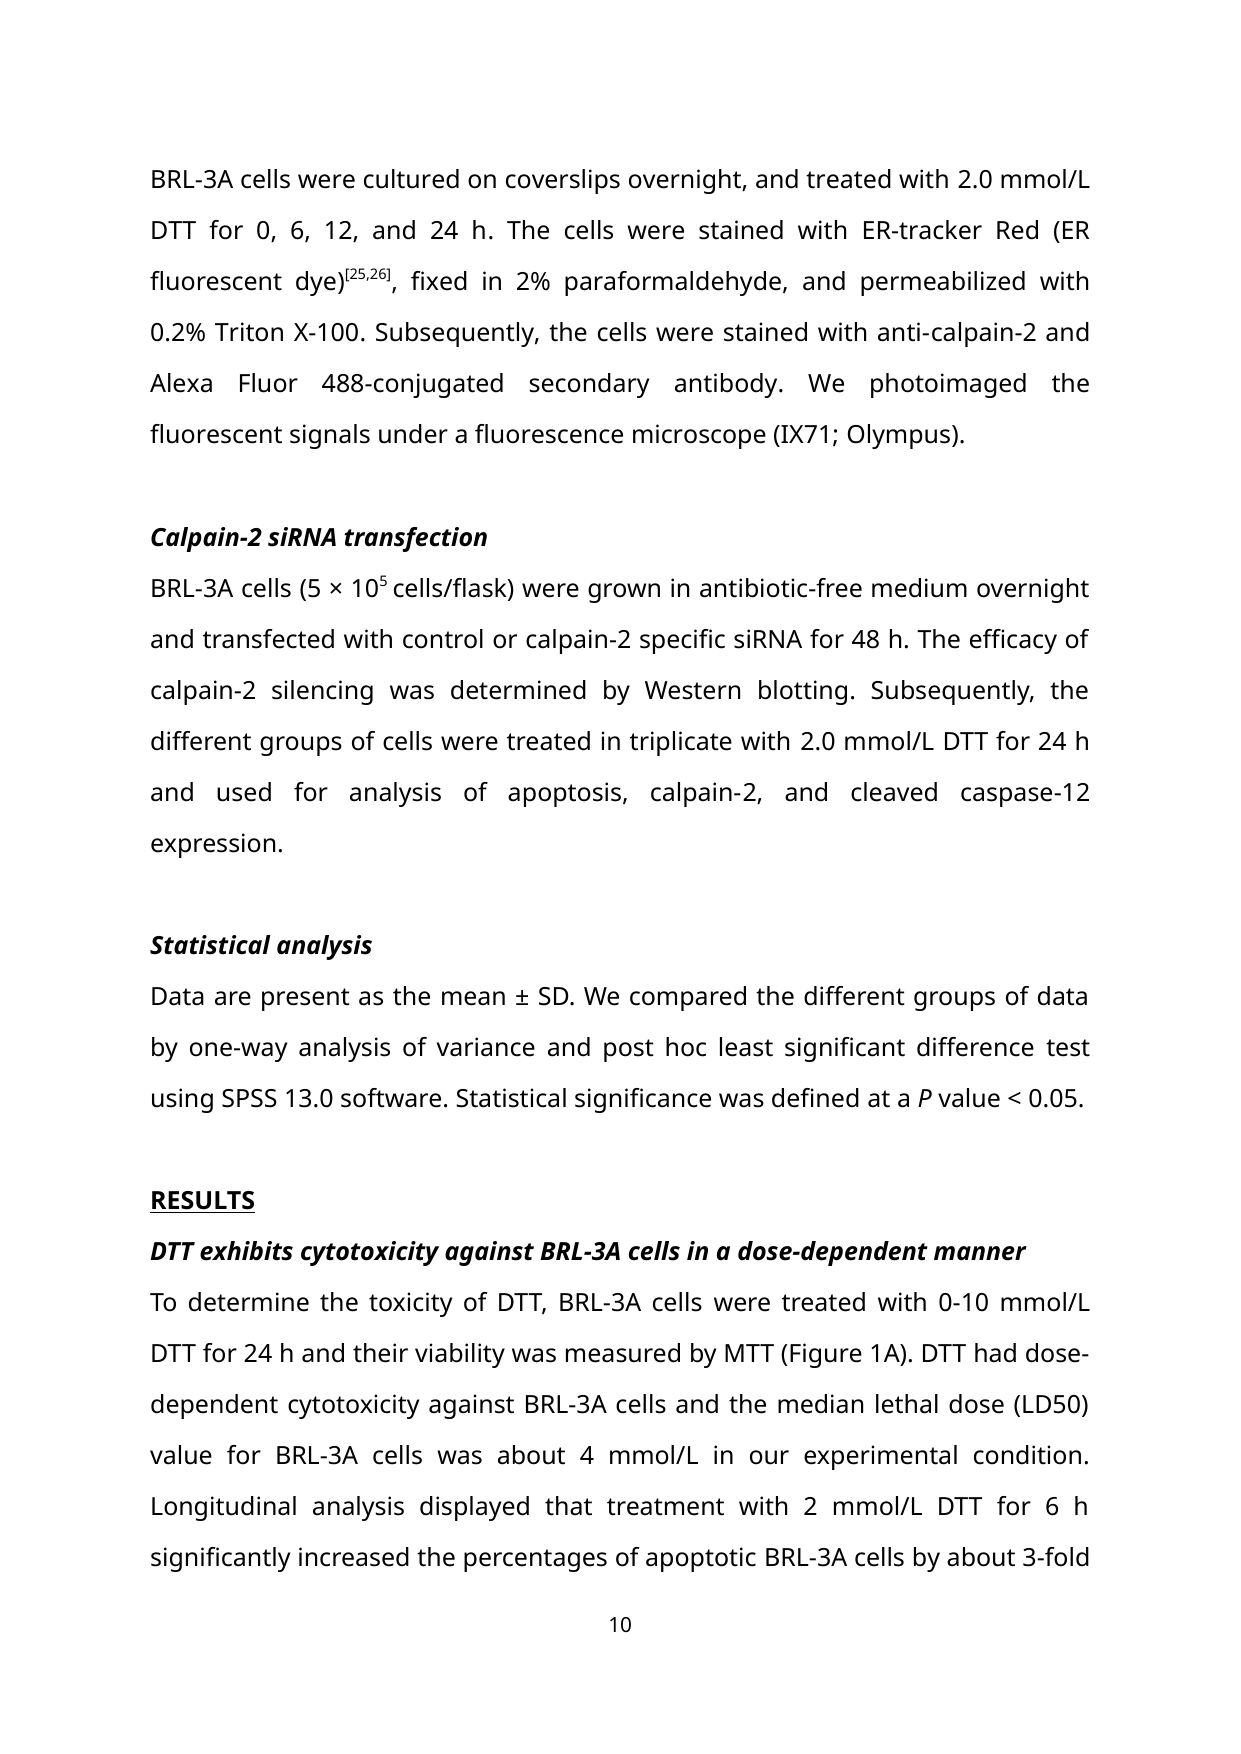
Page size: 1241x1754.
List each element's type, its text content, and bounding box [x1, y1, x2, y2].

text Data are present as the mean ± SD. We compared the different groups of data by one-way analysis of variance and post hoc least significant difference test using SPSS 13.0 software. Statistical significance was defined at a P value < 0.05. [150, 979, 1090, 1115]
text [150, 1285, 1090, 1574]
text BRL-3A cells were cultured on coverslips overnight, and treated with 2.0 mmol/L DTT for 0, 6, 12, and 24 h. The cells were stained with ER-tracker Red (ER fluorescent dye)[25,26], fixed in 2% paraformaldehyde, and permeabilized with 0.2% Triton X-100. Subsequently, the cells were stained with anti-calpain-2 and Alexa Fluor 488-conjugated secondary antibody. We photoimaged the fluorescent signals under a fluorescence microscope (IX71; Olympus). [150, 162, 1090, 451]
text DTT exhibits cytotoxicity against BRL-3A cells in a dose-dependent manner [150, 1234, 1090, 1268]
text Statistical analysis [150, 928, 1090, 962]
text BRL-3A cells (5 × 105 cells/flask) were grown in antibiotic-free medium overnight and transfected with control or calpain-2 specific siRNA for 48 h. The efficacy of calpain-2 silencing was determined by Western blotting. Subsequently, the different groups of cells were treated in triplicate with 2.0 mmol/L DTT for 24 h and used for analysis of apoptosis, calpain-2, and cleaved caspase-12 expression. [150, 570, 1090, 859]
text RESULTS [150, 1183, 1090, 1217]
text Calpain-2 siRNA transfection [150, 519, 1090, 553]
